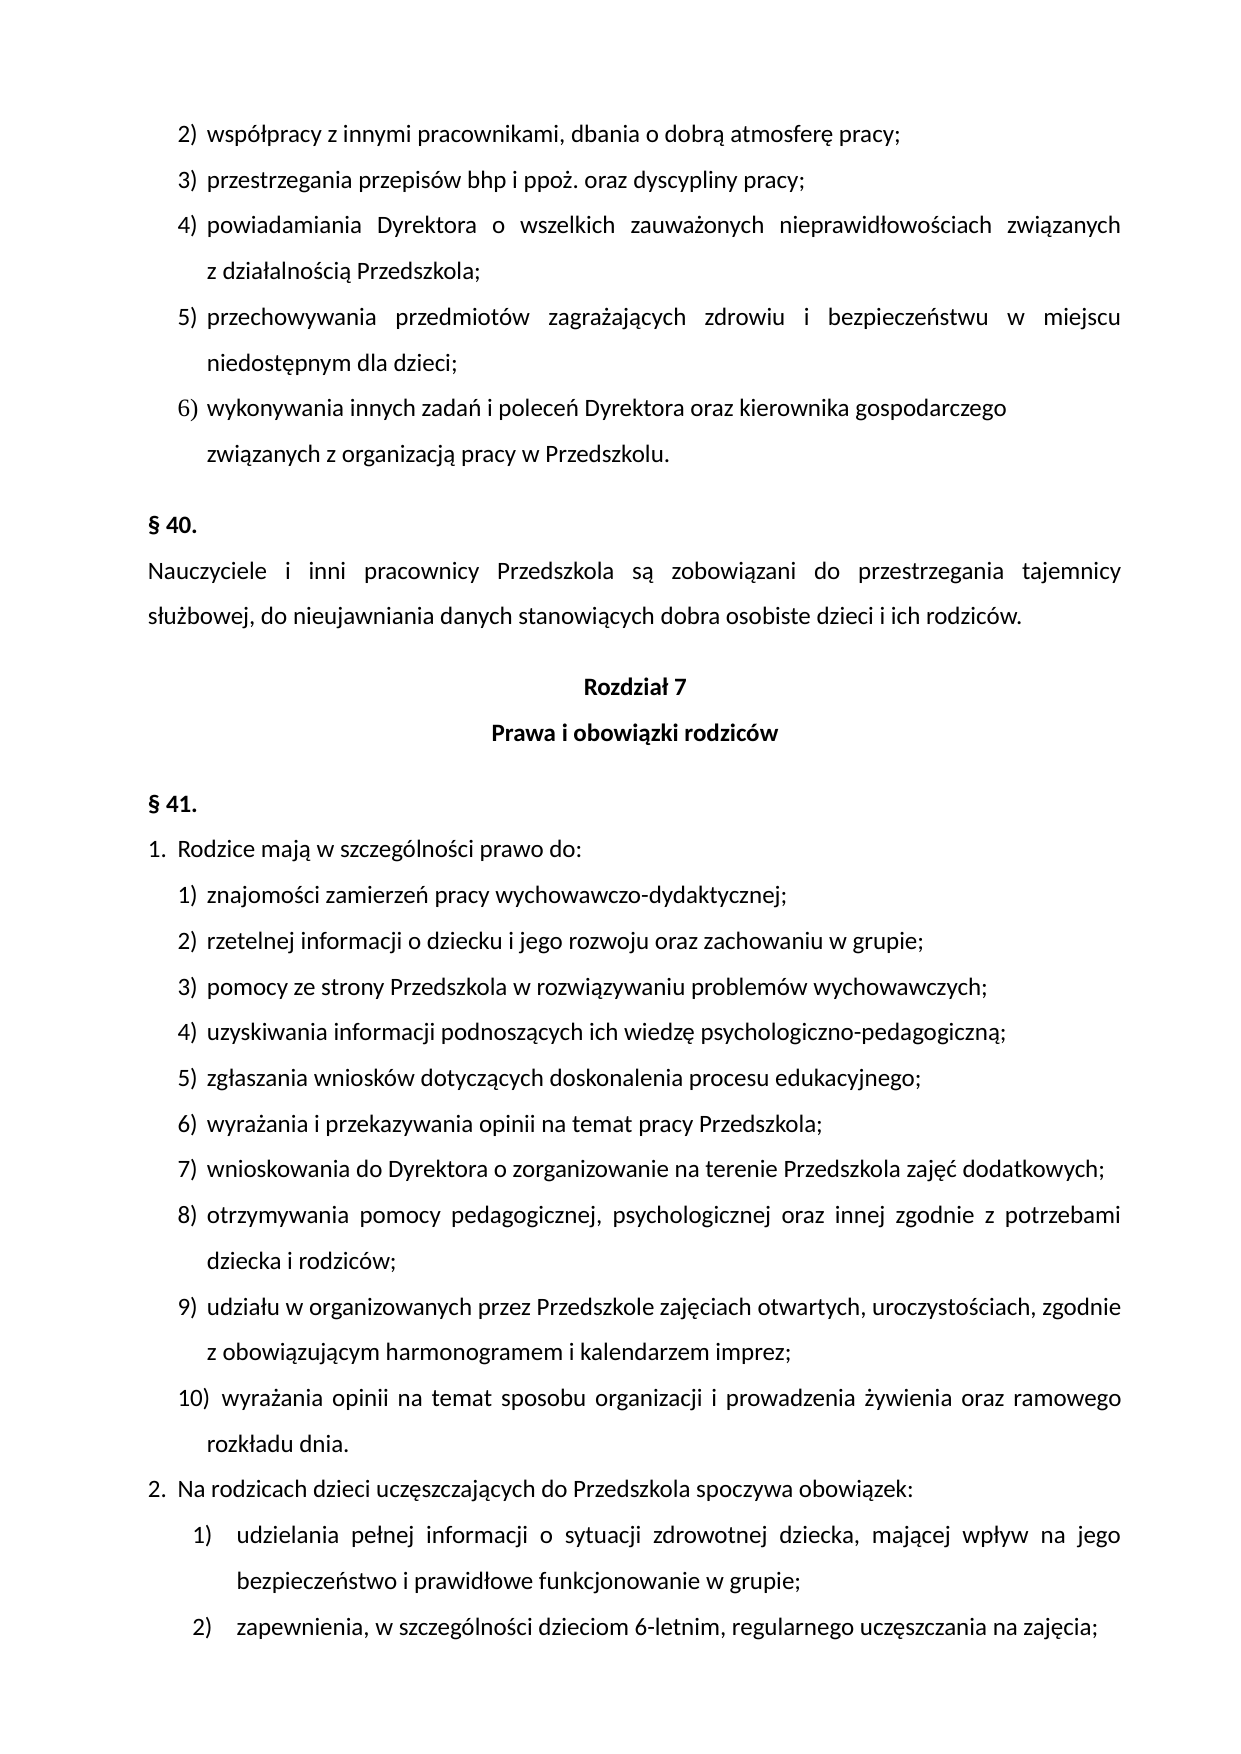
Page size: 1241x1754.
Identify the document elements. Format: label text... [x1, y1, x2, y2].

text 3) pomocy ze strony Przedszkola w rozwiązywaniu problemów wychowawczych; [177, 971, 1122, 1001]
text 4) uzyskiwania informacji podnoszących ich wiedzę psychologiczno-pedagogiczną; [177, 1016, 1122, 1047]
text 1) udzielania pełnej informacji o sytuacji zdrowotnej dziecka, mającej wpływ na jego bezpieczeństwo i prawidłowe funkcjonowanie w grupie; [192, 1519, 1122, 1596]
text 1) znajomości zamierzeń pracy wychowawczo-dydaktycznej; [177, 879, 1122, 910]
text § 40. [148, 509, 1122, 539]
text 9) udziału w organizowanych przez Przedszkole zajęciach otwartych, uroczystościach, zgodnie z obowiązującym harmonogramem i kalendarzem imprez; [177, 1291, 1122, 1367]
text Prawa i obowiązki rodziców [148, 717, 1122, 747]
text § 41. [148, 788, 1122, 818]
text Nauczyciele i inni pracownicy Przedszkola są zobowiązani do przestrzegania tajemnicy służbowej, do nieujawniania danych stanowiących dobra osobiste dzieci i ich rodziców. [148, 555, 1122, 631]
text 2) rzetelnej informacji o dziecku i jego rozwoju oraz zachowaniu w grupie; [177, 925, 1122, 955]
text 5) przechowywania przedmiotów zagrażających zdrowiu i bezpieczeństwu w miejscu niedostępnym dla dzieci; [177, 301, 1122, 377]
text 2) zapewnienia, w szczególności dzieciom 6-letnim, regularnego uczęszczania na zajęcia; [192, 1611, 1122, 1641]
text 1. Rodzice mają w szczególności prawo do: [148, 833, 1122, 864]
text 4) powiadamiania Dyrektora o wszelkich zauważonych nieprawidłowościach związanych z działalnością Przedszkola; [177, 210, 1122, 286]
text 7) wnioskowania do Dyrektora o zorganizowanie na terenie Przedszkola zajęć dodatkowych; [177, 1153, 1122, 1184]
text 6) wyrażania i przekazywania opinii na temat pracy Przedszkola; [177, 1108, 1122, 1138]
text 2) współpracy z innymi pracownikami, dbania o dobrą atmosferę pracy; [177, 118, 1122, 149]
text 10) wyrażania opinii na temat sposobu organizacji i prowadzenia żywienia oraz ramowego rozkładu dnia. [177, 1382, 1122, 1458]
text 3) przestrzegania przepisów bhp i ppoż. oraz dyscypliny pracy; [177, 164, 1122, 194]
text 5) zgłaszania wniosków dotyczących doskonalenia procesu edukacyjnego; [177, 1062, 1122, 1093]
text 2. Na rodzicach dzieci uczęszczających do Przedszkola spoczywa obowiązek: [148, 1474, 1122, 1504]
list wykonywania innych zadań i poleceń Dyrektora oraz kierownika gospodarczego związanych z organizacją pracy w Przedszkolu. [177, 393, 1122, 469]
text Rozdział 7 [148, 671, 1122, 702]
text 8) otrzymywania pomocy pedagogicznej, psychologicznej oraz innej zgodnie z potrzebami dziecka i rodziców; [177, 1199, 1122, 1276]
